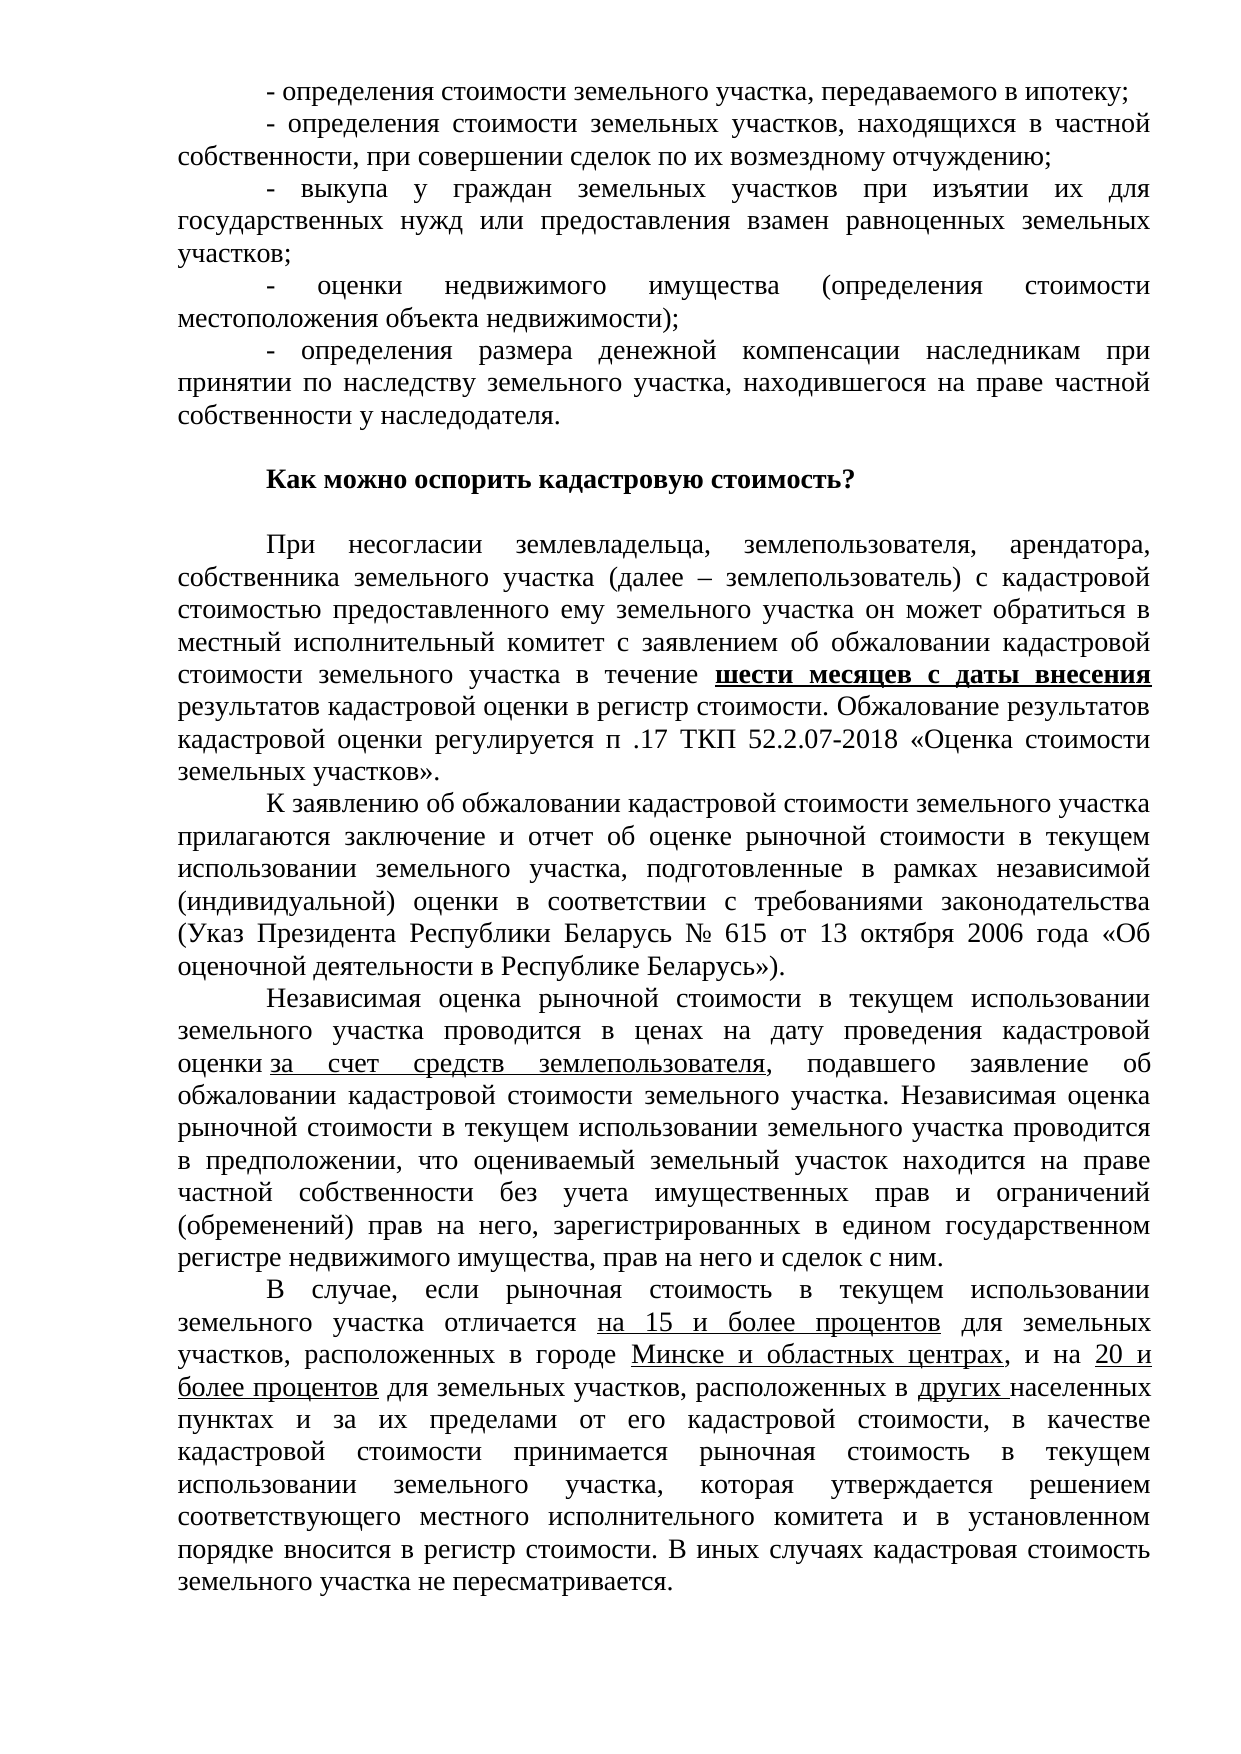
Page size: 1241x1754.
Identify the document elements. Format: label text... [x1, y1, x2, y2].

text К заявлению об обжаловании кадастровой стоимости земельного участка прилагаются заключение и отчет об оценке рыночной стоимости в текущем использовании земельного участка, подготовленные в рамках независимой (индивидуальной) оценки в соответствии с требованиями законодательства (Указ Президента Республики Беларусь № 615 от 13 октября 2006 года «Об оценочной деятельности в Республике Беларусь»). [177, 787, 1152, 981]
text - выкупа у граждан земельных участков при изъятии их для государственных нужд или предоставления взамен равноценных земельных участков; [177, 171, 1152, 268]
text Как можно оспорить кадастровую стоимость? [177, 463, 1152, 495]
text В случае, если рыночная стоимость в текущем использовании земельного участка отличается на 15 и более процентов для земельных участков, расположенных в городе Минске и областных центрах, и на 20 и более процентов для земельных участков, расположенных в других населенных пунктах и за их пределами от его кадастровой стоимости, в качестве кадастровой стоимости принимается рыночная стоимость в текущем использовании земельного участка, которая утверждается решением соответствующего местного исполнительного комитета и в установленном порядке вносится в регистр стоимости. В иных случаях кадастровая стоимость земельного участка не пересматривается. [177, 1272, 1152, 1596]
text Независимая оценка рыночной стоимости в текущем использовании земельного участка проводится в ценах на дату проведения кадастровой оценки за счет средств землепользователя, подавшего заявление об обжаловании кадастровой стоимости земельного участка. Независимая оценка рыночной стоимости в текущем использовании земельного участка проводится в предположении, что оцениваемый земельный участок находится на праве частной собственности без учета имущественных прав и ограничений (обременений) прав на него, зарегистрированных в едином государственном регистре недвижимого имущества, прав на него и сделок с ним. [177, 981, 1152, 1272]
text При несогласии землевладельца, землепользователя, арендатора, собственника земельного участка (далее – землепользователь) с кадастровой стоимостью предоставленного ему земельного участка он может обратиться в местный исполнительный комитет с заявлением об обжаловании кадастровой стоимости земельного участка в течение шести месяцев с даты внесения результатов кадастровой оценки в регистр стоимости. Обжалование результатов кадастровой оценки регулируется п .17 ТКП 52.2.07-2018 «Оценка стоимости земельных участков». [177, 527, 1152, 787]
text - оценки недвижимого имущества (определения стоимости местоположения объекта недвижимости); [177, 268, 1152, 333]
text - определения стоимости земельного участка, передаваемого в ипотеку; [177, 74, 1152, 106]
text - определения размера денежной компенсации наследникам при принятии по наследству земельного участка, находившегося на праве частной собственности у наследодателя. [177, 333, 1152, 430]
text - определения стоимости земельных участков, находящихся в частной собственности, при совершении сделок по их возмездному отчуждению; [177, 106, 1152, 171]
